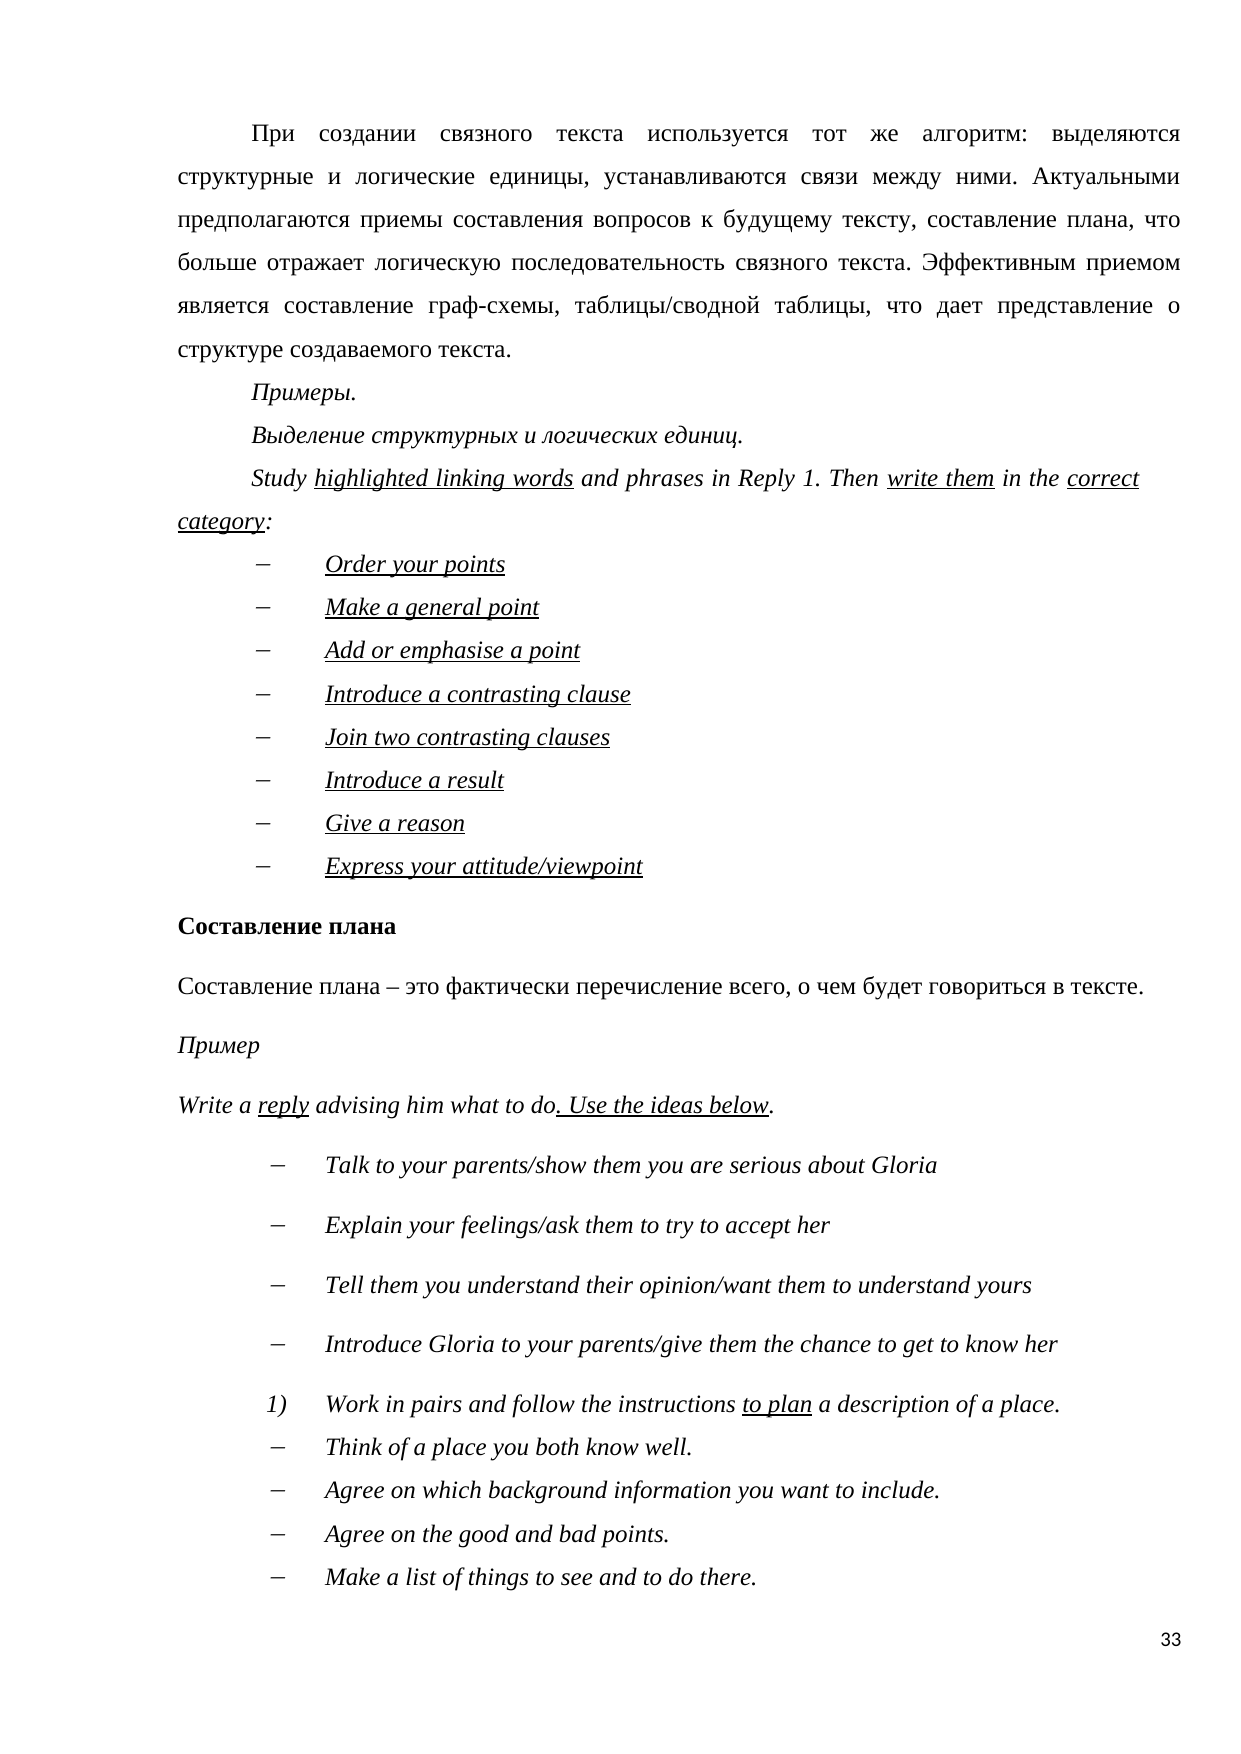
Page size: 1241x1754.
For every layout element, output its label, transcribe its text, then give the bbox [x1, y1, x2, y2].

list Примеры. [177, 377, 1142, 406]
list Give a reason [177, 808, 1142, 837]
list Talk to your parents/show them you are serious about Gloria [177, 1150, 1142, 1179]
text Пример [177, 1031, 1142, 1059]
list Make a general point [177, 592, 1142, 621]
list Order your points [177, 549, 1142, 578]
list Add or emphasise a point [177, 636, 1142, 664]
list Make a list of things to see and to do there. [177, 1562, 1142, 1591]
list Introduce a result [177, 765, 1142, 794]
list Agree on the good and bad points. [177, 1519, 1142, 1547]
list Выделение структурных и логических единиц. [177, 420, 1142, 449]
text Составление плана – это фактически перечисление всего, о чем будет говориться в тексте. [177, 971, 1181, 999]
list Join two contrasting clauses [177, 722, 1142, 751]
list Agree on which background information you want to include. [177, 1476, 1142, 1504]
list Study highlighted linking words and phrases in Reply 1. Then write them in the correct category: [177, 463, 1142, 535]
list Tell them you understand their opinion/want them to understand yours [177, 1270, 1142, 1298]
list Introduce Gloria to your parents/give them the chance to get to know her [177, 1329, 1142, 1358]
list Introduce a contrasting clause [177, 679, 1142, 707]
text Write a reply advising him what to do. Use the ideas below. [177, 1090, 1142, 1119]
list При создании связного текста используется тот же алгоритм: выделяются структурные и логические единицы, устанавливаются связи между ними. Актуальными предполагаются приемы составления вопросов к будущему тексту, составление плана, что больше отражает логическую последовательность связного текста. Эффективным приемом является составление граф-схемы, таблицы/сводной таблицы, что дает представление о структуре создаваемого текста. [177, 118, 1181, 362]
list Express your attitude/viewpoint [177, 851, 1142, 880]
text Составление плана [177, 911, 1142, 940]
list Explain your feelings/ask them to try to accept her [177, 1210, 1142, 1239]
list Work in pairs and follow the instructions to plan a description of a place. [177, 1389, 1142, 1418]
list Think of a place you both know well. [177, 1432, 1142, 1461]
